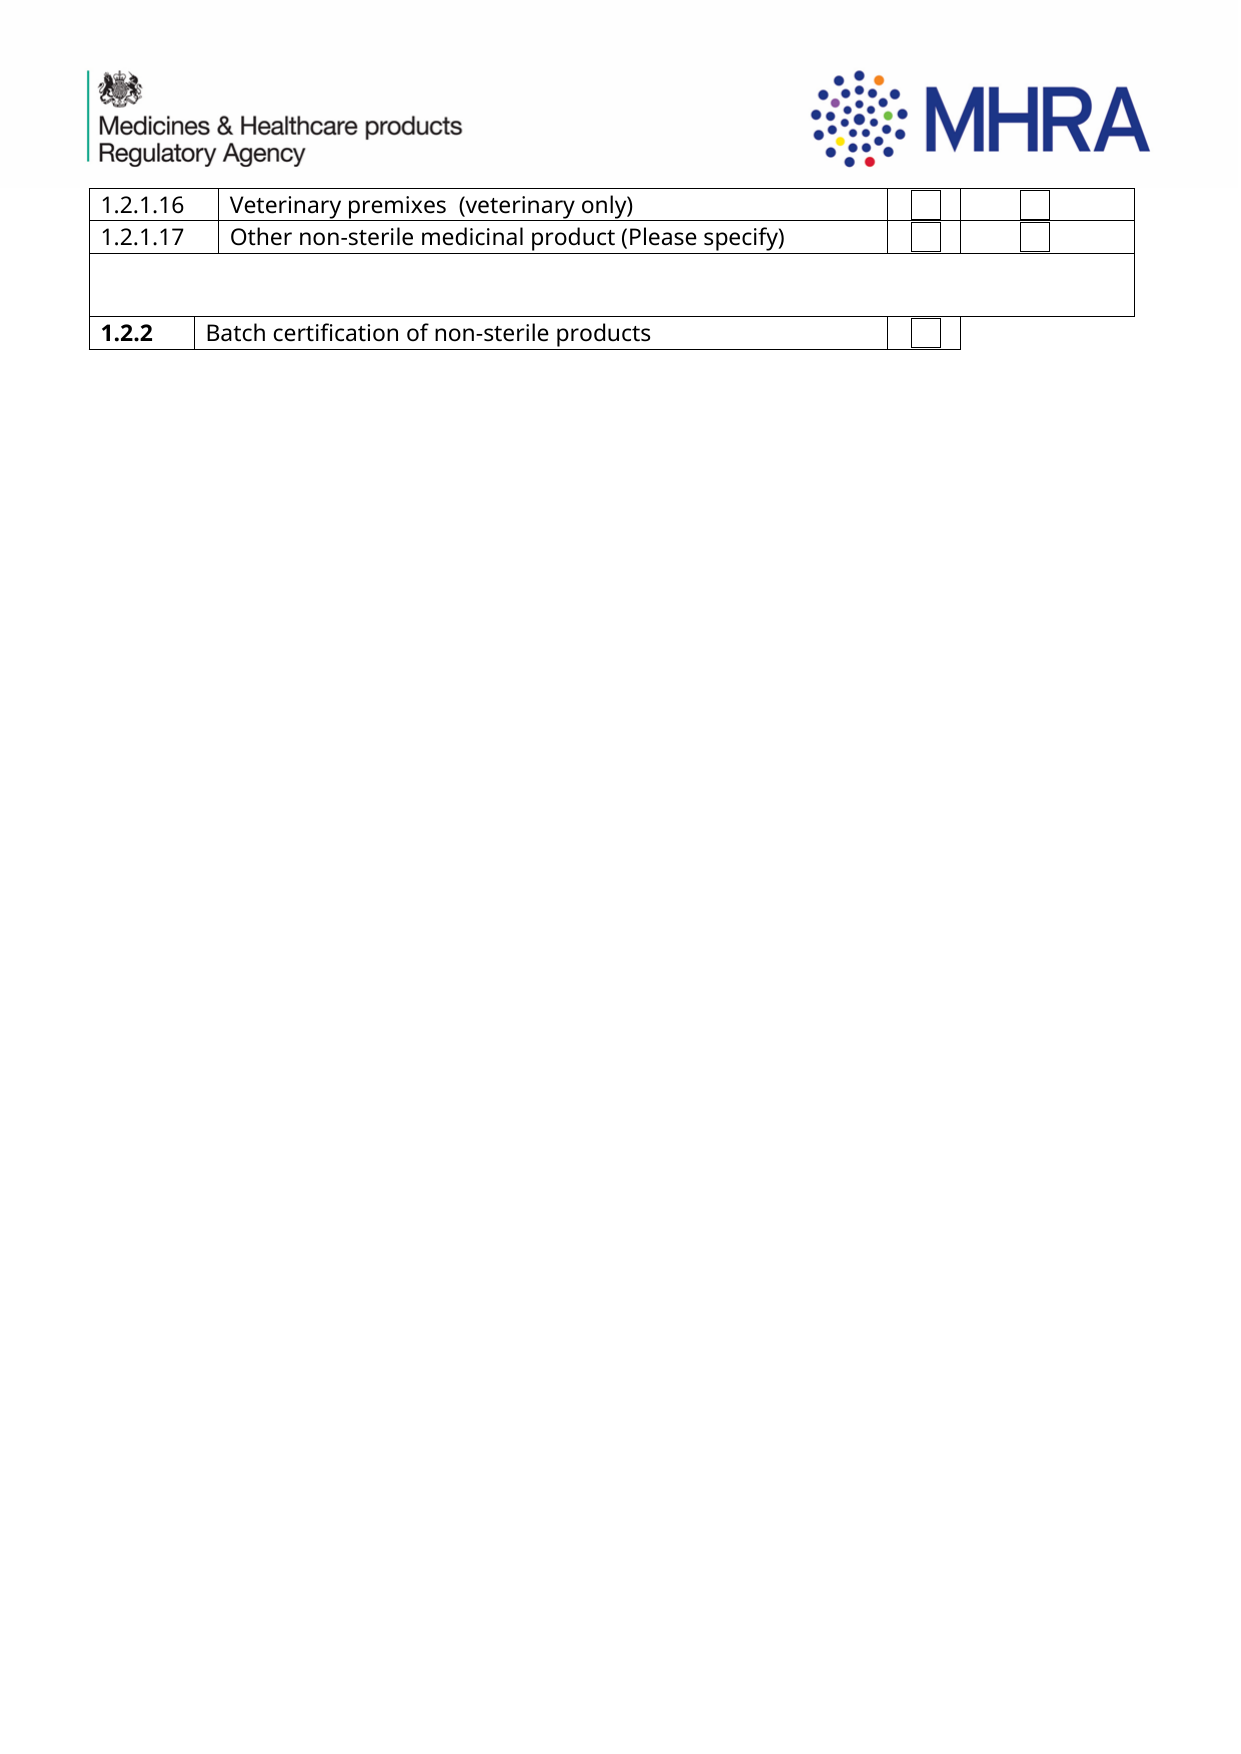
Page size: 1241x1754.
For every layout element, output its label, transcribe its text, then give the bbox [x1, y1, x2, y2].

table_cell 1.2.2 [90, 317, 194, 348]
table_cell [961, 189, 1134, 220]
table_cell Batch certification of non-sterile products [195, 317, 887, 348]
table_cell [888, 317, 960, 348]
picture [0, 0, 1239, 188]
table_cell [961, 221, 1134, 253]
table_cell 1.2.1.16 [90, 189, 218, 220]
table_cell [888, 189, 960, 220]
table_cell [888, 221, 960, 253]
table_cell 1.2.1.17 [90, 221, 218, 253]
table_cell Other non-sterile medicinal product (Please specify) [219, 221, 887, 253]
table_cell [90, 254, 1134, 316]
table_cell Veterinary premixes (veterinary only) [219, 189, 887, 220]
